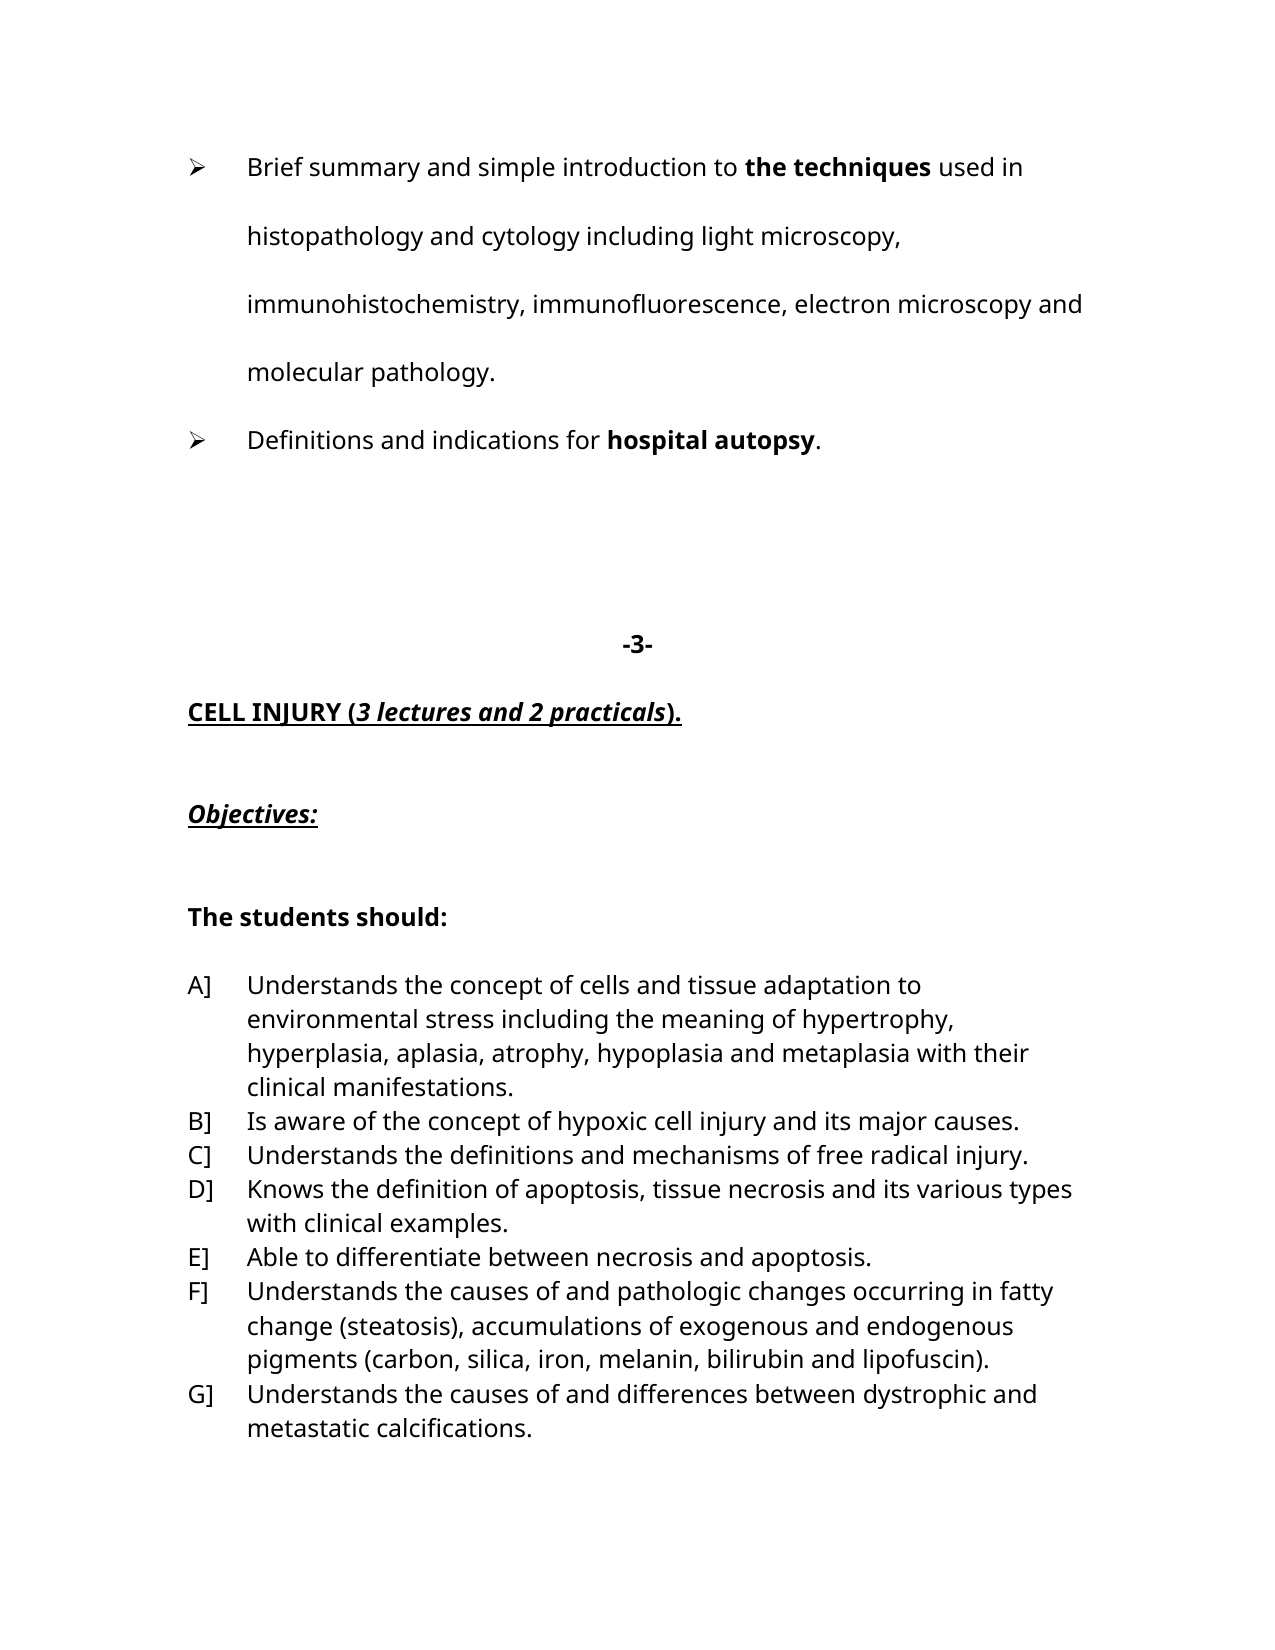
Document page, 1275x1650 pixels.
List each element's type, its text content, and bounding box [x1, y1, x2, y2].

list E] Able to differentiate between necrosis and apoptosis. [187, 1240, 1087, 1274]
list The students should: [187, 899, 1087, 933]
list Definitions and indications for hospital autopsy. [187, 422, 1087, 457]
list CELL INJURY (3 lectures and 2 practicals). [187, 695, 1087, 729]
list G] Understands the causes of and differences between dystrophic and metastatic calcifications. [187, 1376, 1087, 1444]
list F] Understands the causes of and pathologic changes occurring in fatty change (steatosis), accumulations of exogenous and endogenous pigments (carbon, silica, iron, melanin, bilirubin and lipofuscin). [187, 1274, 1087, 1376]
list Brief summary and simple introduction to the techniques used in histopathology and cytology including light microscopy, immunohistochemistry, immunofluorescence, electron microscopy and molecular pathology. [187, 150, 1087, 388]
list Objectives: [187, 797, 1087, 831]
list D] Knows the definition of apoptosis, tissue necrosis and its various types with clinical examples. [187, 1172, 1087, 1240]
list C] Understands the definitions and mechanisms of free radical injury. [187, 1138, 1087, 1172]
list -3- [187, 627, 1087, 661]
list B] Is aware of the concept of hypoxic cell injury and its major causes. [187, 1104, 1087, 1138]
list A] Understands the concept of cells and tissue adaptation to environmental stress including the meaning of hypertrophy, hyperplasia, aplasia, atrophy, hypoplasia and metaplasia with their clinical manifestations. [187, 967, 1087, 1104]
